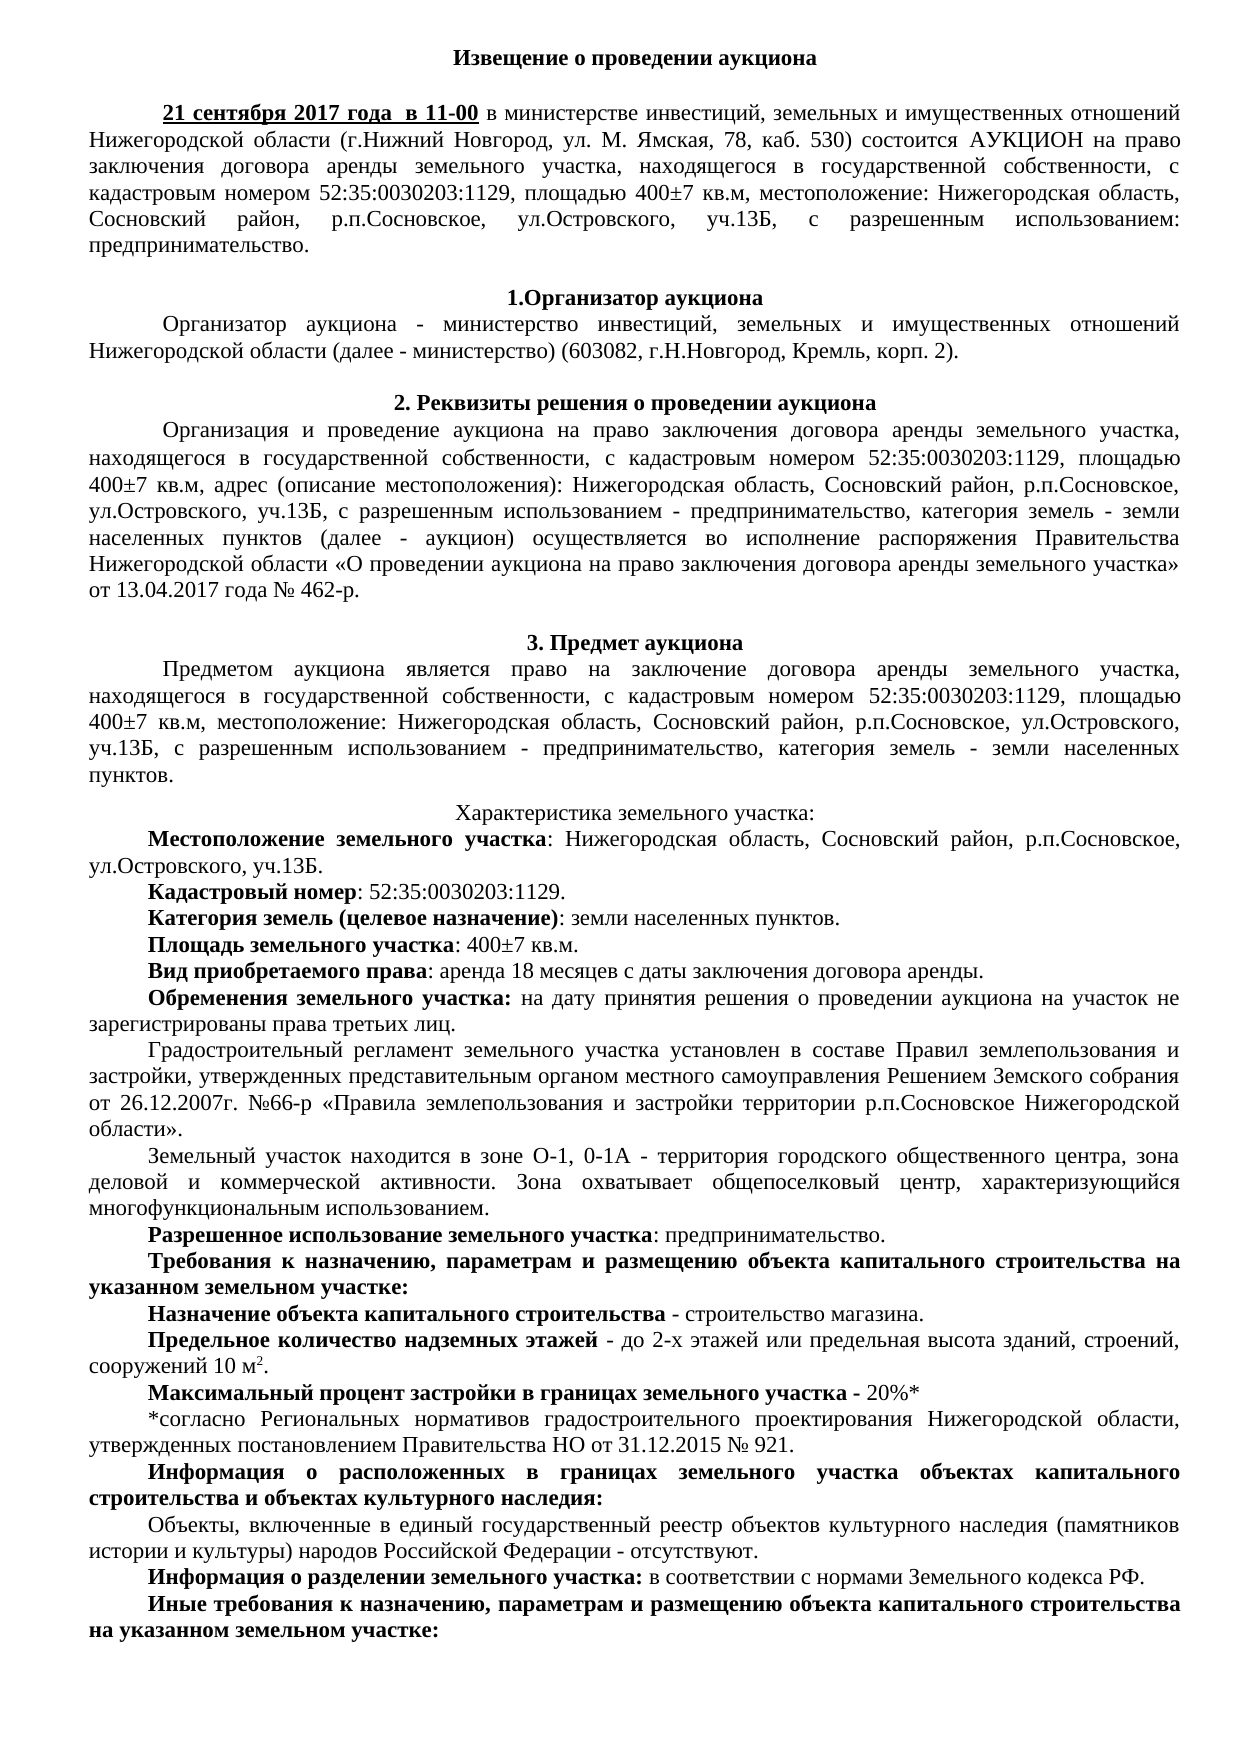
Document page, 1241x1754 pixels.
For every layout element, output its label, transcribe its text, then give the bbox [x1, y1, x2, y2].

text 2. Реквизиты решения о проведении аукциона [89, 389, 1181, 416]
text Обременения земельного участка: на дату принятия решения о проведении аукциона на участок не зарегистрированы права третьих лиц. [89, 983, 1181, 1036]
text Разрешенное использование земельного участка: предпринимательство. [89, 1221, 1181, 1247]
text Назначение объекта капитального строительства - строительство магазина. [89, 1300, 1181, 1326]
subtitle Извещение о проведении аукциона [89, 44, 1181, 71]
text Информация о расположенных в границах земельного участка объектах капитального строительства и объектах культурного наследия: [89, 1458, 1181, 1511]
text Организация и проведение аукциона на право заключения договора аренды земельного участка, находящегося в государственной собственности, с кадастровым номером 52:35:0030203:1129, площадью 400±7 кв.м, адрес (описание местоположения): Нижегородская область, Сосновский район, р.п.Сосновское, ул.Островского, уч.13Б, с разрешенным использованием - предпринимательство, категория земель - земли населенных пунктов (далее - аукцион) осуществляется во исполнение распоряжения Правительства Нижегородской области «О проведении аукциона на право заключения договора аренды земельного участка» от 13.04.2017 года № 462-р. [89, 416, 1181, 603]
text 21 сентября 2017 года в 11-00 в министерстве инвестиций, земельных и имущественных отношений Нижегородской области (г.Нижний Новгород, ул. М. Ямская, 78, каб. 530) состоится аукцион на право заключения договора аренды земельного участка, находящегося в государственной собственности, с кадастровым номером 52:35:0030203:1129, площадью 400±7 кв.м, местоположение: Нижегородская область, Сосновский район, р.п.Сосновское, ул.Островского, уч.13Б, с разрешенным использованием: предпринимательство. [89, 99, 1181, 258]
text Иные требования к назначению, параметрам и размещению объекта капитального строительства на указанном земельном участке: [89, 1590, 1181, 1642]
text Кадастровый номер: 52:35:0030203:1129. [89, 878, 1181, 904]
text 3. Предмет аукциона [89, 629, 1181, 655]
text *согласно Региональных нормативов градостроительного проектирования Нижегородской области, утвержденных постановлением Правительства НО от 31.12.2015 № 921. [89, 1405, 1181, 1458]
text Требования к назначению, параметрам и размещению объекта капитального строительства на указанном земельном участке: [89, 1247, 1181, 1300]
text Характеристика земельного участка: [89, 799, 1181, 825]
text Предельное количество надземных этажей - до 2-х этажей или предельная высота зданий, строений, сооружений 10 м2. [89, 1326, 1181, 1379]
text Организатор аукциона - министерство инвестиций, земельных и имущественных отношений Нижегородской области (далее - министерство) (603082, г.Н.Новгород, Кремль, корп. 2). [89, 310, 1181, 363]
text 1.Организатор аукциона [89, 284, 1181, 310]
text Категория земель (целевое назначение): земли населенных пунктов. [89, 904, 1181, 931]
text Градостроительный регламент земельного участка установлен в составе Правил землепользования и застройки, утвержденных представительным органом местного самоуправления Решением Земского собрания от 26.12.2007г. №66-р «Правила землепользования и застройки территории р.п.Сосновское Нижегородской области». [89, 1036, 1181, 1142]
text Площадь земельного участка: 400±7 кв.м. [89, 931, 1181, 957]
text Максимальный процент застройки в границах земельного участка - 20%* [89, 1379, 1181, 1405]
text Земельный участок находится в зоне О-1, 0-1А - территория городского общественного центра, зона деловой и коммерческой активности. Зона охватывает общепоселковый центр, характеризующийся многофункциональным использованием. [89, 1142, 1181, 1221]
text Объекты, включенные в единый государственный реестр объектов культурного наследия (памятников истории и культуры) народов Российской Федерации - отсутствуют. [89, 1511, 1181, 1563]
text Информация о разделении земельного участка: в соответствии с нормами Земельного кодекса РФ. [89, 1563, 1181, 1590]
text Вид приобретаемого права: аренда 18 месяцев с даты заключения договора аренды. [89, 957, 1181, 983]
text Местоположение земельного участка: Нижегородская область, Сосновский район, р.п.Сосновское, ул.Островского, уч.13Б. [89, 825, 1181, 878]
text Предметом аукциона является право на заключение договора аренды земельного участка, находящегося в государственной собственности, с кадастровым номером 52:35:0030203:1129, площадью 400±7 кв.м, местоположение: Нижегородская область, Сосновский район, р.п.Сосновское, ул.Островского, уч.13Б, с разрешенным использованием - предпринимательство, категория земель - земли населенных пунктов. [89, 655, 1181, 787]
